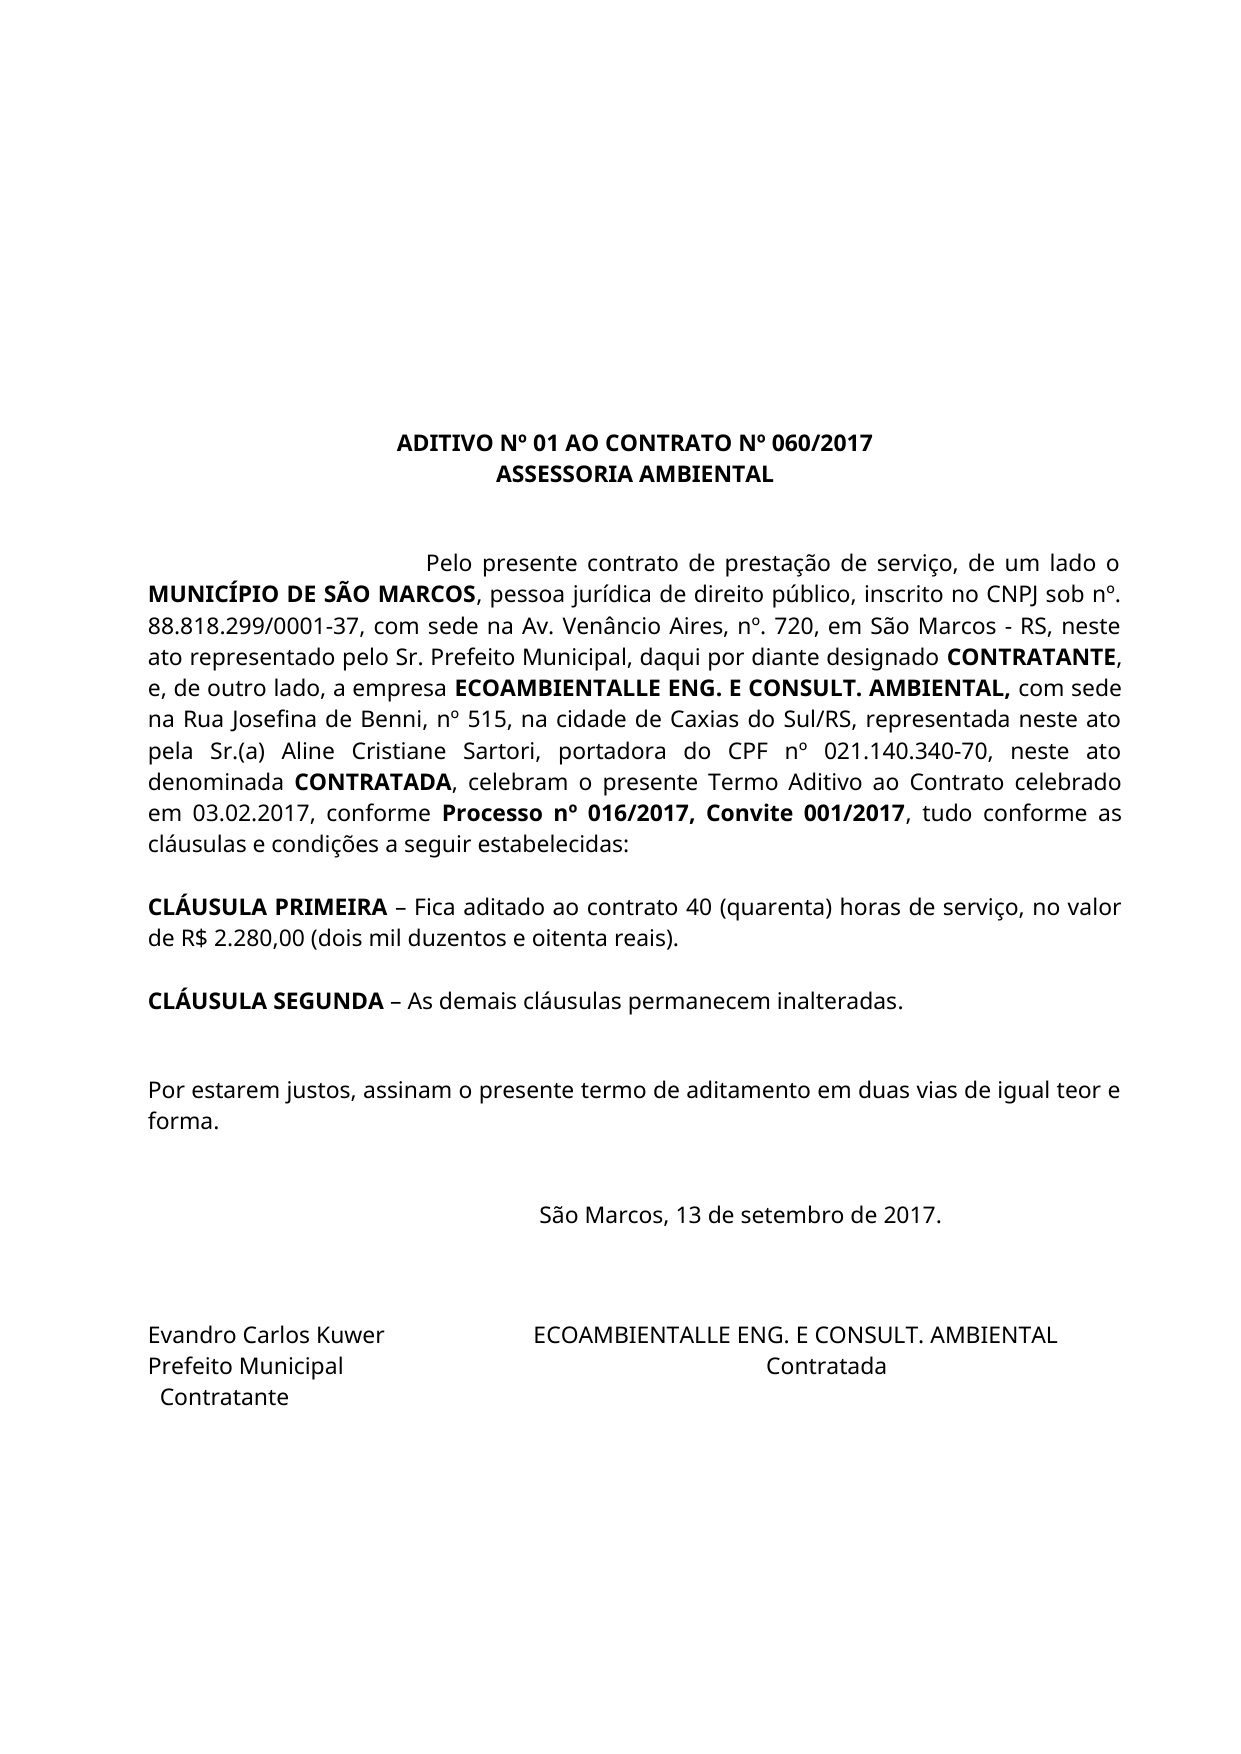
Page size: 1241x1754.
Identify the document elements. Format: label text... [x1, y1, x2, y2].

text ADITIVO Nº 01 AO CONTRATO Nº 060/2017 [148, 427, 1122, 458]
text Pelo presente contrato de prestação de serviço, de um lado o MUNICÍPIO DE SÃO MARCOS, pessoa jurídica de direito público, inscrito no CNPJ sob nº. 88.818.299/0001-37, com sede na Av. Venâncio Aires, nº. 720, - RS, neste ato representado pelo Sr. Prefeito Municipal, daqui por diante designado CONTRATANTE, e, de outro lado, a empresa ECOAMBIENTALLE ENG. E CONSULT. AMBIENTAL, com sede na Rua Josefina de Benni, nº 515, na cidade de Caxias do Sul/RS, representada neste ato pela Sr.(a) Aline Cristiane Sartori, portadora do CPF nº 021.140.340-70, neste ato denominada CONTRATADA, celebram o presente Termo Aditivo ao Contrato celebrado em 03.02.2017, conforme Processo nº 016/2017, Convite 001/2017, tudo conforme as cláusulas e condições a seguir estabelecidas: [148, 547, 1122, 860]
text CLÁUSULA PRIMEIRA – Fica aditado ao contrato 40 (quarenta) horas de serviço, no valor de R$ 2.280,00 (dois mil duzentos e oitenta reais). [148, 891, 1122, 953]
text Evandro Carlos Kuwer ECOAMBIENTALLE ENG. E CONSULT. AMBIENTAL Prefeito Municipal Contratada [148, 1319, 1122, 1381]
text São Marcos, 13 de setembro de 2017. [148, 1198, 1122, 1230]
text Por estarem justos, assinam o presente termo de aditamento em duas vias de igual teor e forma. [148, 1073, 1122, 1136]
text CLÁUSULA SEGUNDA – As demais cláusulas permanecem inalteradas. [148, 985, 1122, 1016]
text Contratante [148, 1381, 1122, 1412]
text ASSESSORIA AMBIENTAL [148, 458, 1122, 489]
